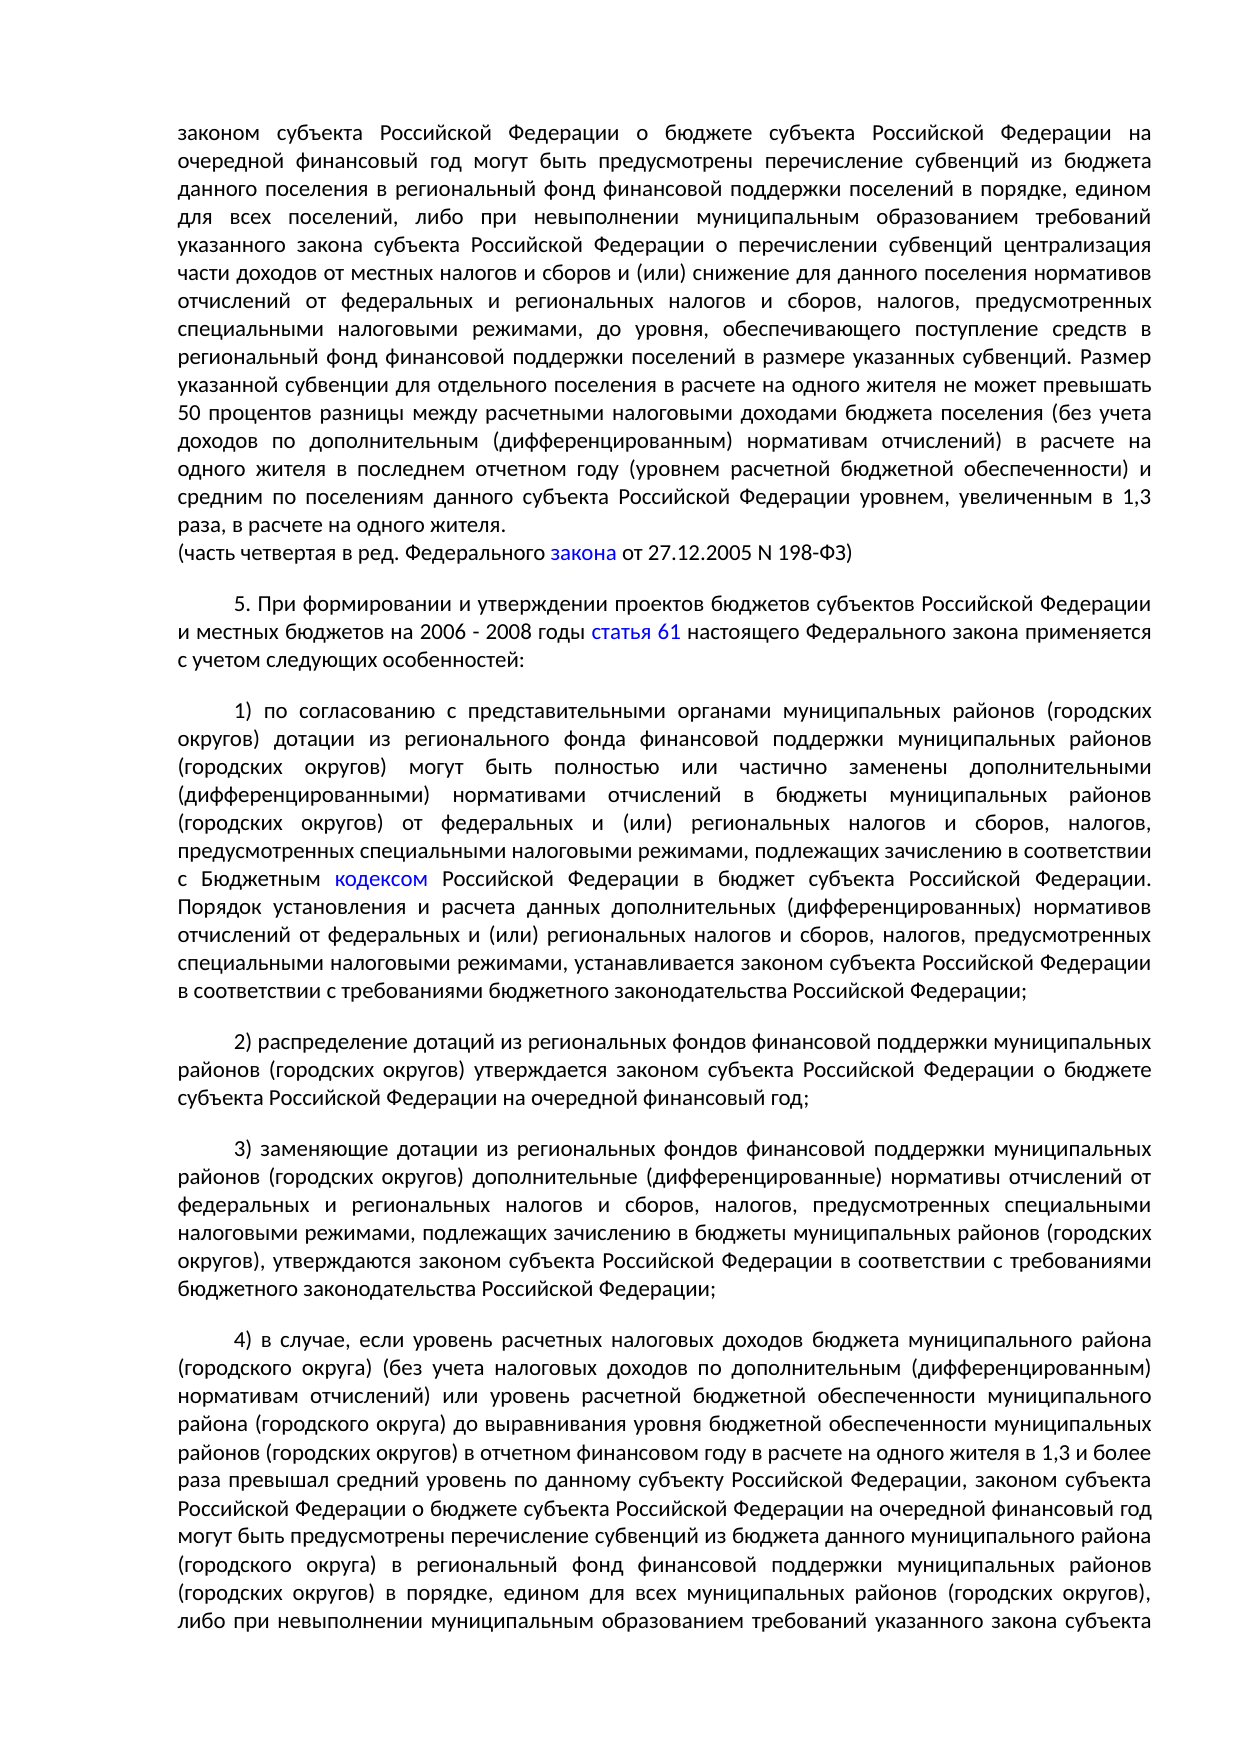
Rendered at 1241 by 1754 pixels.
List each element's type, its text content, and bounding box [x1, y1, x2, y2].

text 2) распределение дотаций из региональных фондов финансовой поддержки муниципальных районов (городских округов) утверждается законом субъекта Российской Федерации о бюджете субъекта Российской Федерации на очередной финансовый год; [177, 1027, 1152, 1112]
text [177, 118, 1152, 538]
text (часть четвертая в ред. Федерального закона от 27.12.2005 N 198-ФЗ) [177, 538, 1152, 566]
text 3) заменяющие дотации из региональных фондов финансовой поддержки муниципальных районов (городских округов) дополнительные (дифференцированные) нормативы отчислений от федеральных и региональных налогов и сборов, налогов, предусмотренных специальными налоговыми режимами, подлежащих зачислению в бюджеты муниципальных районов (городских округов), утверждаются законом субъекта Российской Федерации в соответствии с требованиями бюджетного законодательства Российской Федерации; [177, 1134, 1152, 1303]
text 1) по согласованию с представительными органами муниципальных районов (городских округов) дотации из регионального фонда финансовой поддержки муниципальных районов (городских округов) могут быть полностью или частично заменены дополнительными (дифференцированными) нормативами отчислений в бюджеты муниципальных районов (городских округов) от федеральных и (или) региональных налогов и сборов, налогов, предусмотренных специальными налоговыми режимами, подлежащих зачислению в соответствии с Бюджетным кодексом Российской Федерации в бюджет субъекта Российской Федерации. Порядок установления и расчета данных дополнительных (дифференцированных) нормативов отчислений от федеральных и (или) региональных налогов и сборов, налогов, предусмотренных специальными налоговыми режимами, устанавливается законом субъекта Российской Федерации в соответствии с требованиями бюджетного законодательства Российской Федерации; [177, 696, 1152, 1004]
text 5. При формировании и утверждении проектов бюджетов субъектов Российской Федерации и местных бюджетов на 2006 - 2008 годы статья 61 настоящего Федерального закона применяется с учетом следующих особенностей: [177, 589, 1152, 673]
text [177, 1326, 1152, 1634]
